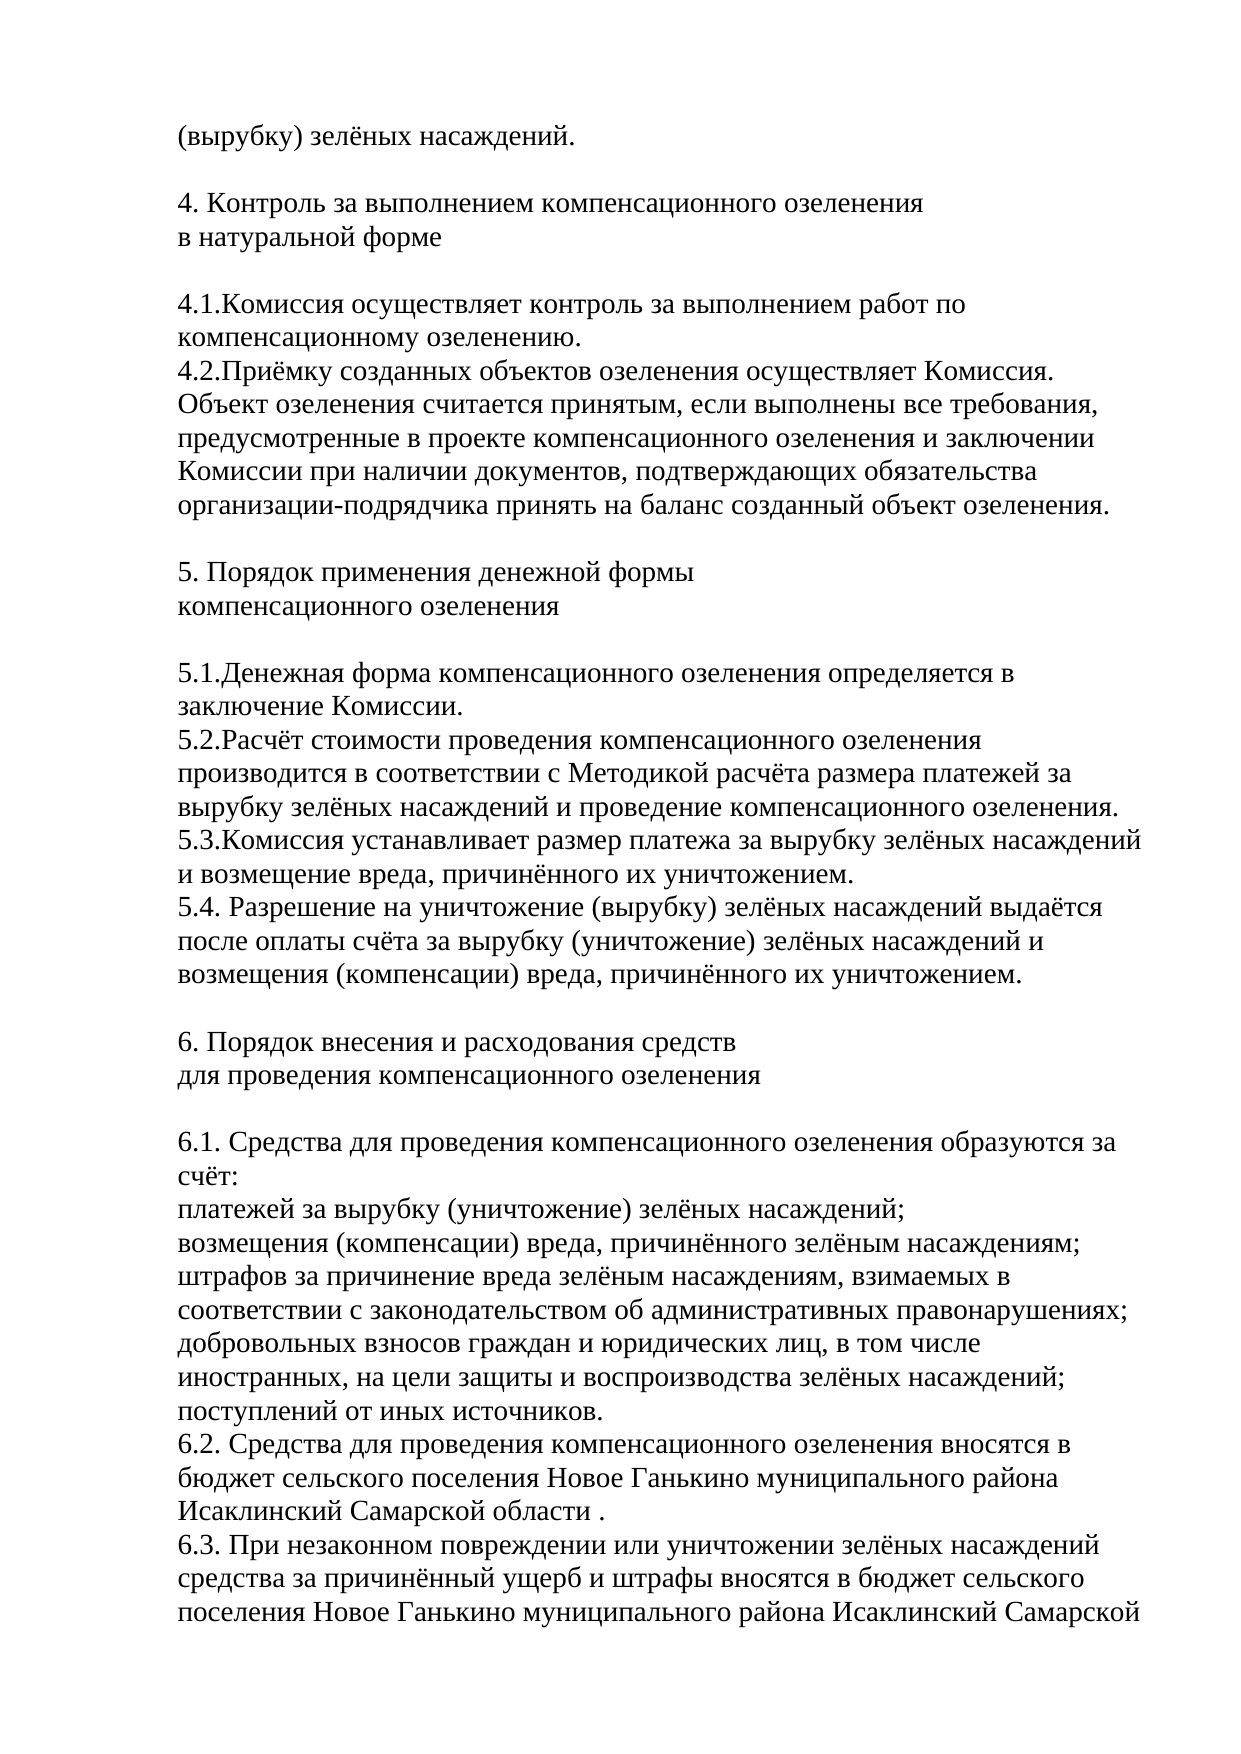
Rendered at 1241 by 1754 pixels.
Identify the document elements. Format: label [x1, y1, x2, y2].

text [177, 118, 1152, 1627]
